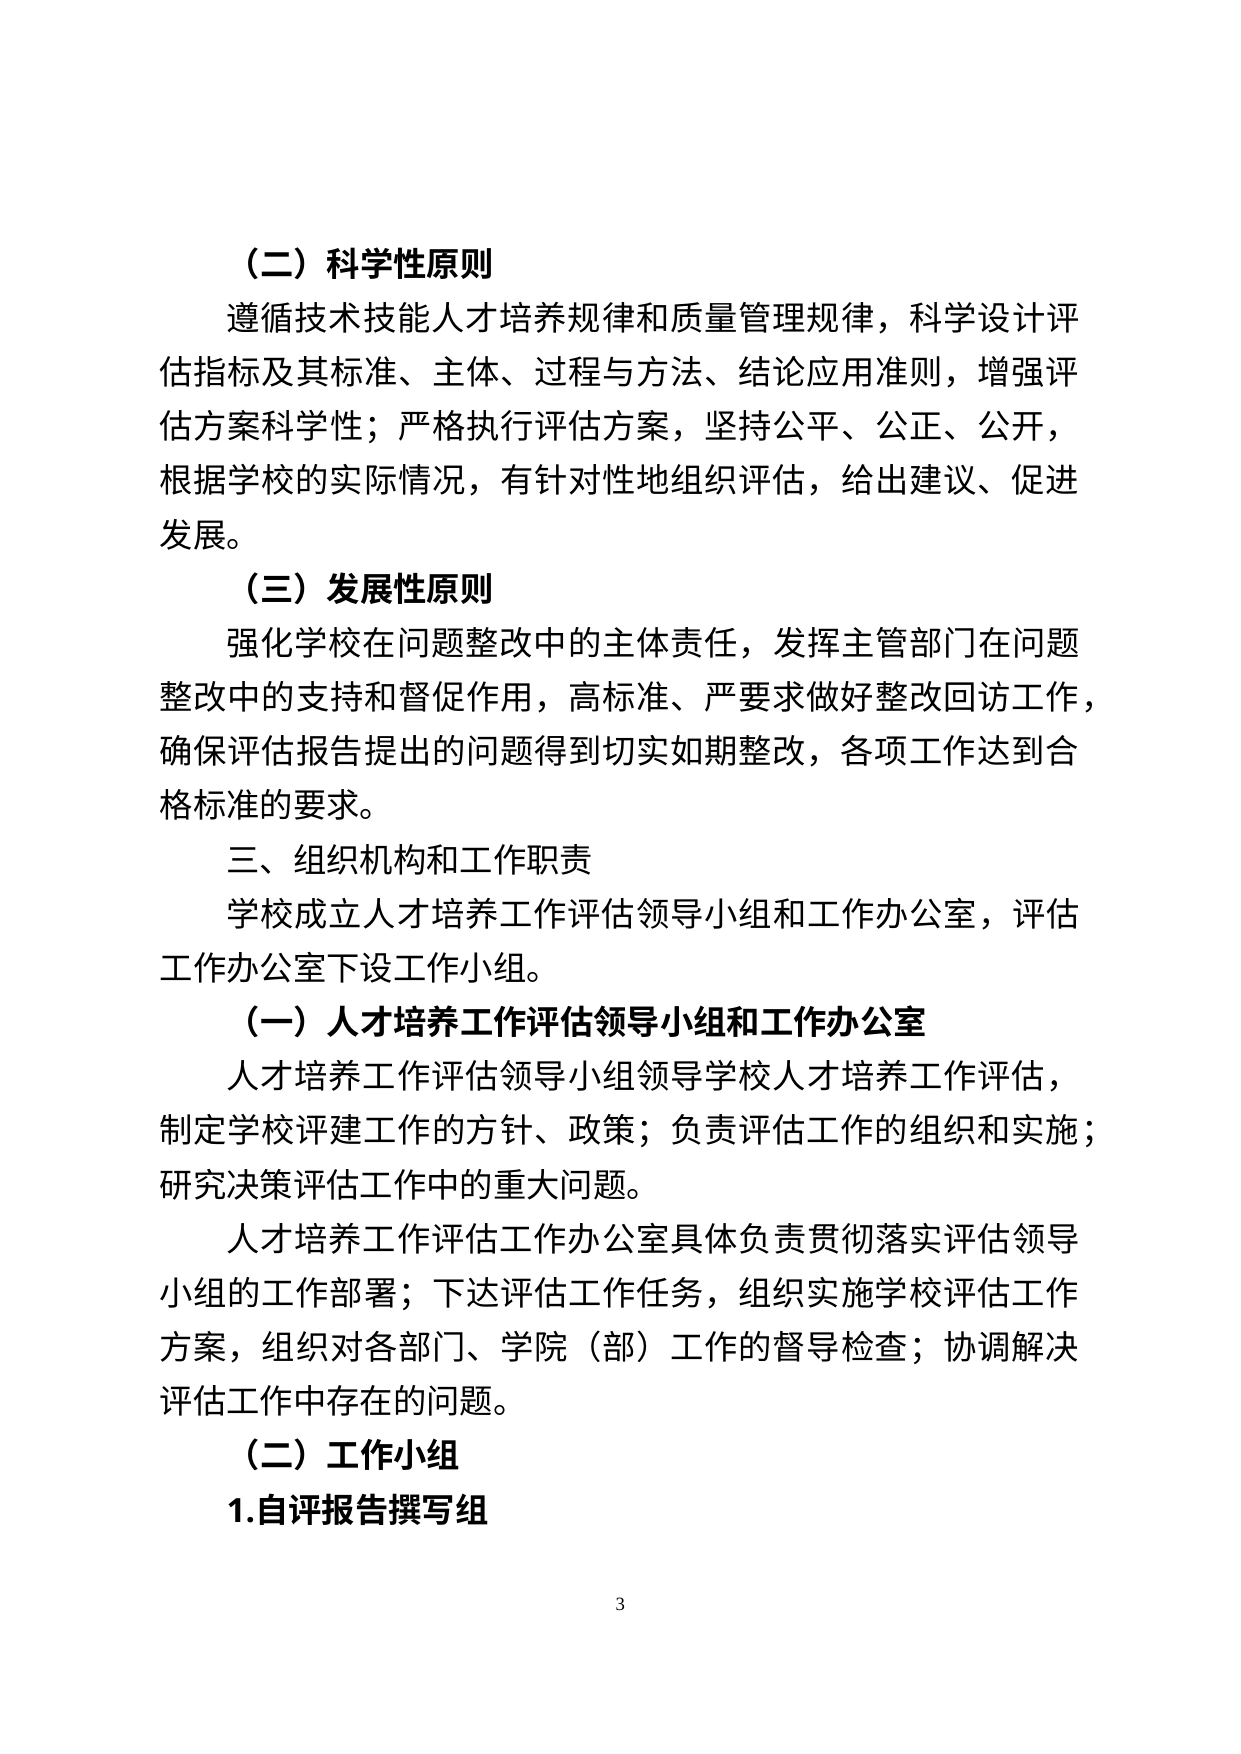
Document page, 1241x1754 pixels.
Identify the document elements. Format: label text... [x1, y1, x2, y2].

text 遵循技术技能人才培养规律和质量管理规律，科学设计评估指标及其标准、主体、过程与方法、结论应用准则，增强评估方案科学性；严格执行评估方案，坚持公平、公正、公开，根据学校的实际情况，有针对性地组织评估，给出建议、促进发展。 [159, 287, 1081, 558]
text 三、组织机构和工作职责 [159, 829, 1081, 883]
text （二）工作小组 [159, 1424, 1081, 1479]
text 1.自评报告撰写组 [159, 1479, 1081, 1533]
text 人才培养工作评估领导小组领导学校人才培养工作评估，制定学校评建工作的方针、政策；负责评估工作的组织和实施；研究决策评估工作中的重大问题。 [159, 1045, 1081, 1208]
text （二）科学性原则 [159, 233, 1081, 287]
text 强化学校在问题整改中的主体责任，发挥主管部门在问题整改中的支持和督促作用，高标准、严要求做好整改回访工作，确保评估报告提出的问题得到切实如期整改，各项工作达到合格标准的要求。 [159, 612, 1081, 829]
text （一）人才培养工作评估领导小组和工作办公室 [159, 991, 1081, 1045]
text （三）发展性原则 [159, 558, 1081, 612]
text 学校成立人才培养工作评估领导小组和工作办公室，评估工作办公室下设工作小组。 [159, 883, 1081, 991]
text 人才培养工作评估工作办公室具体负责贯彻落实评估领导小组的工作部署；下达评估工作任务，组织实施学校评估工作方案，组织对各部门、学院（部）工作的督导检查；协调解决评估工作中存在的问题。 [159, 1208, 1081, 1424]
